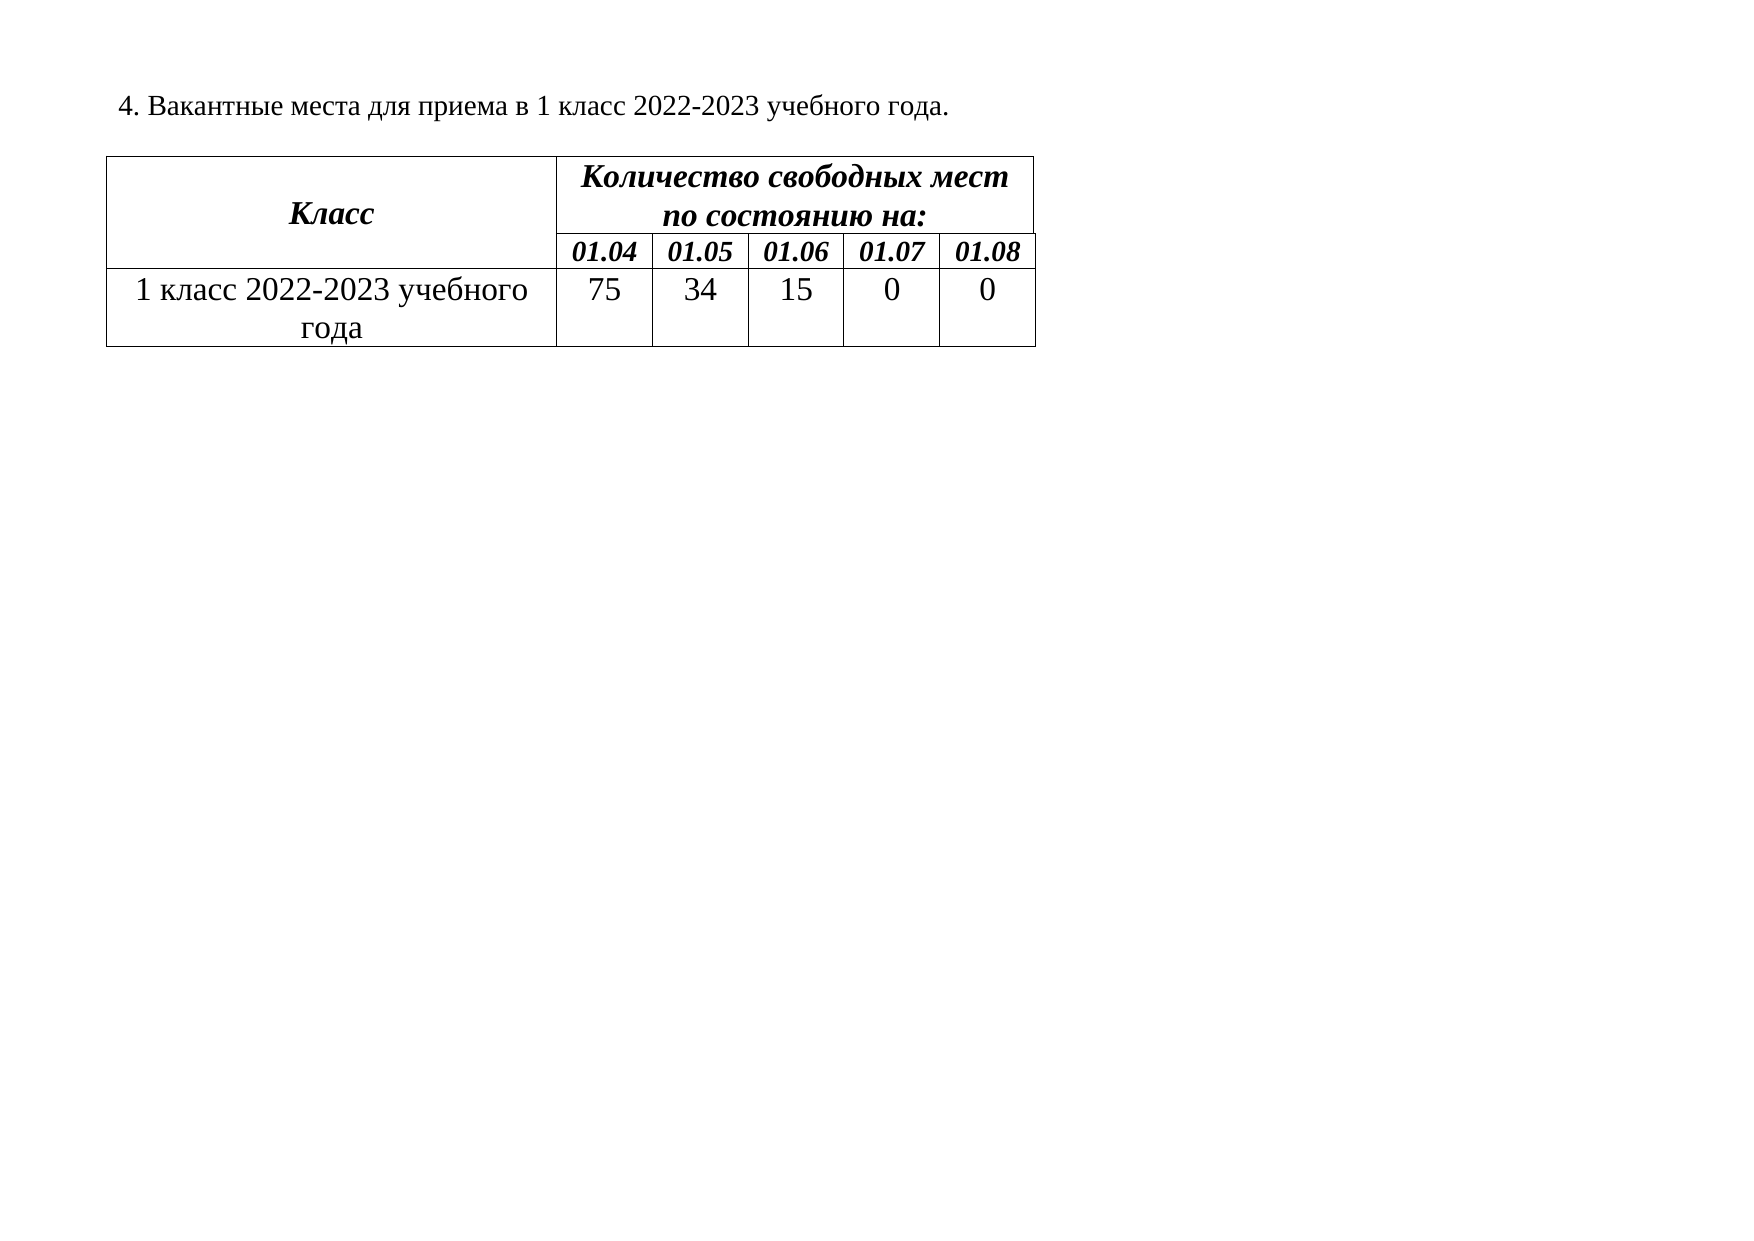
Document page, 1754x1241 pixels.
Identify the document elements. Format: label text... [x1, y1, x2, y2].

table_cell 01.08 [940, 234, 1035, 268]
table_cell 15 [749, 269, 843, 346]
table_header Количество свободных мест по состоянию на: [557, 157, 1033, 233]
table_cell 34 [653, 269, 748, 346]
table_cell 1 класс 2022-2023 учебного года [107, 269, 556, 346]
table_cell 01.06 [749, 234, 843, 268]
table_cell 01.07 [844, 234, 939, 268]
text 4. Вакантные места для приема в 1 класс 2022-2023 учебного года. [118, 88, 1636, 122]
table_cell 01.05 [653, 234, 748, 268]
table_header Класс [107, 157, 556, 268]
table_cell 01.04 [557, 234, 652, 268]
table_cell 75 [557, 269, 652, 346]
table_cell 0 [844, 269, 939, 346]
table_cell 0 [940, 269, 1035, 346]
